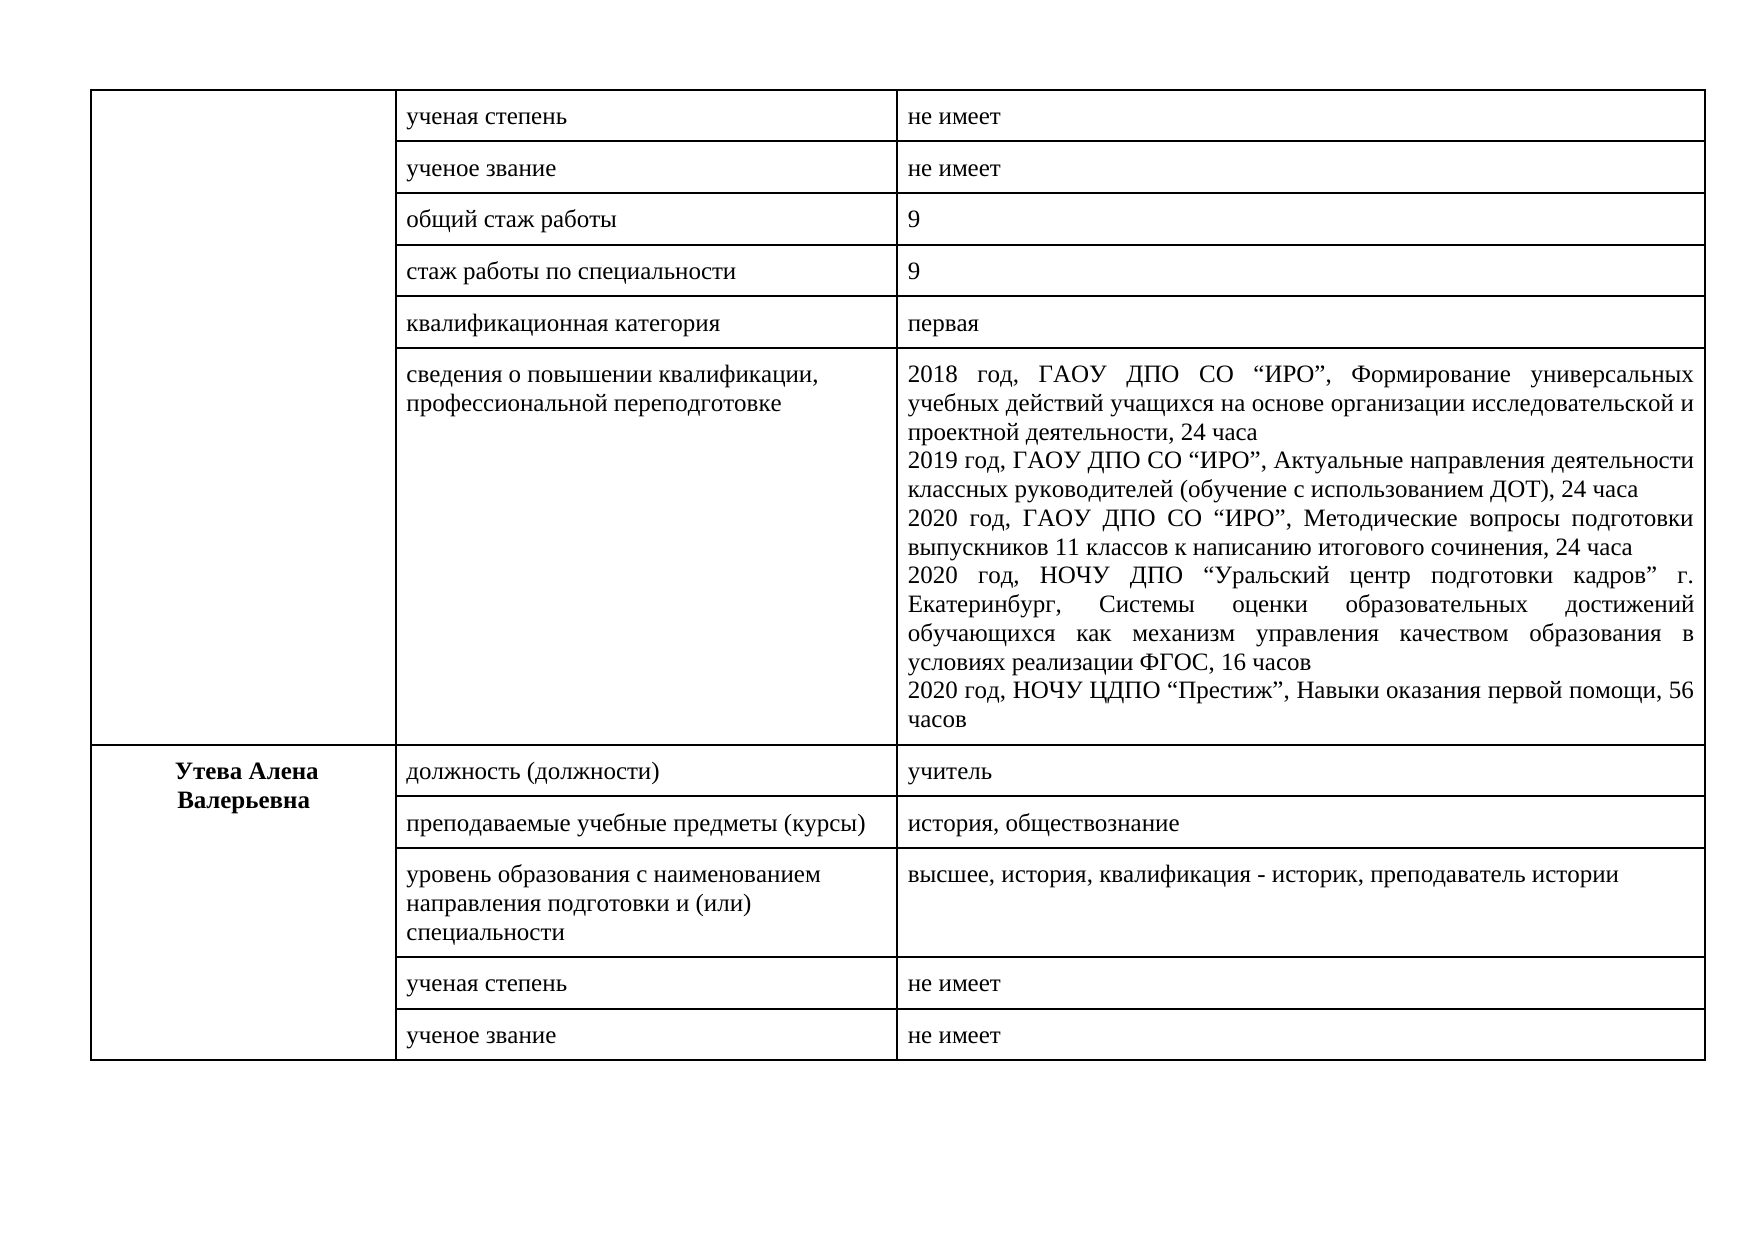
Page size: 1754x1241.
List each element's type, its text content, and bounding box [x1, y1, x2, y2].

table_cell не имеет [898, 142, 1704, 192]
table_cell история, обществознание [898, 797, 1704, 847]
table_cell учитель [898, 746, 1704, 795]
table_cell Утева Алена Валерьевна [92, 746, 395, 1059]
table_cell 9 [898, 194, 1704, 243]
table_cell не имеет [898, 1010, 1704, 1059]
table_cell ученая степень [397, 958, 896, 1008]
table_cell ученое звание [397, 1010, 896, 1059]
table_cell высшее, история, квалификация - историк, преподаватель истории [898, 849, 1704, 956]
table_cell 9 [898, 246, 1704, 295]
table_cell 2018 год, ГАОУ ДПО СО “ИРО”, Формирование универсальных учебных действий учащихся на основе организации исследовательской и проектной деятельности, 24 часа 2019 год, ГАОУ ДПО СО “ИРО”, Актуальные направления деятельности классных руководителей (обучение с использованием ДОТ), 24 часа 2020 год, ГАОУ ДПО СО “ИРО”, Методические вопросы подготовки выпускников 11 классов к написанию итогового сочинения, 24 часа 2020 год, НОЧУ ДПО “Уральский центр подготовки кадров” г. Екатеринбург, Системы оценки образовательных достижений обучающихся как механизм управления качеством образования в условиях реализации ФГОС, 16 часов 2020 год, НОЧУ ЦДПО “Престиж”, Навыки оказания первой помощи, 56 часов [898, 349, 1704, 743]
table_cell квалификационная категория [397, 297, 896, 347]
table_cell не имеет [898, 91, 1704, 140]
table_cell ученая степень [397, 91, 896, 140]
table_cell первая [898, 297, 1704, 347]
table_cell сведения о повышении квалификации, профессиональной переподготовке [397, 349, 896, 743]
table_cell общий стаж работы [397, 194, 896, 243]
table_cell должность (должности) [397, 746, 896, 795]
table_cell ученое звание [397, 142, 896, 192]
table_cell уровень образования с наименованием направления подготовки и (или) специальности [397, 849, 896, 956]
table_cell не имеет [898, 958, 1704, 1008]
table_cell преподаваемые учебные предметы (курсы) [397, 797, 896, 847]
table_cell стаж работы по специальности [397, 246, 896, 295]
